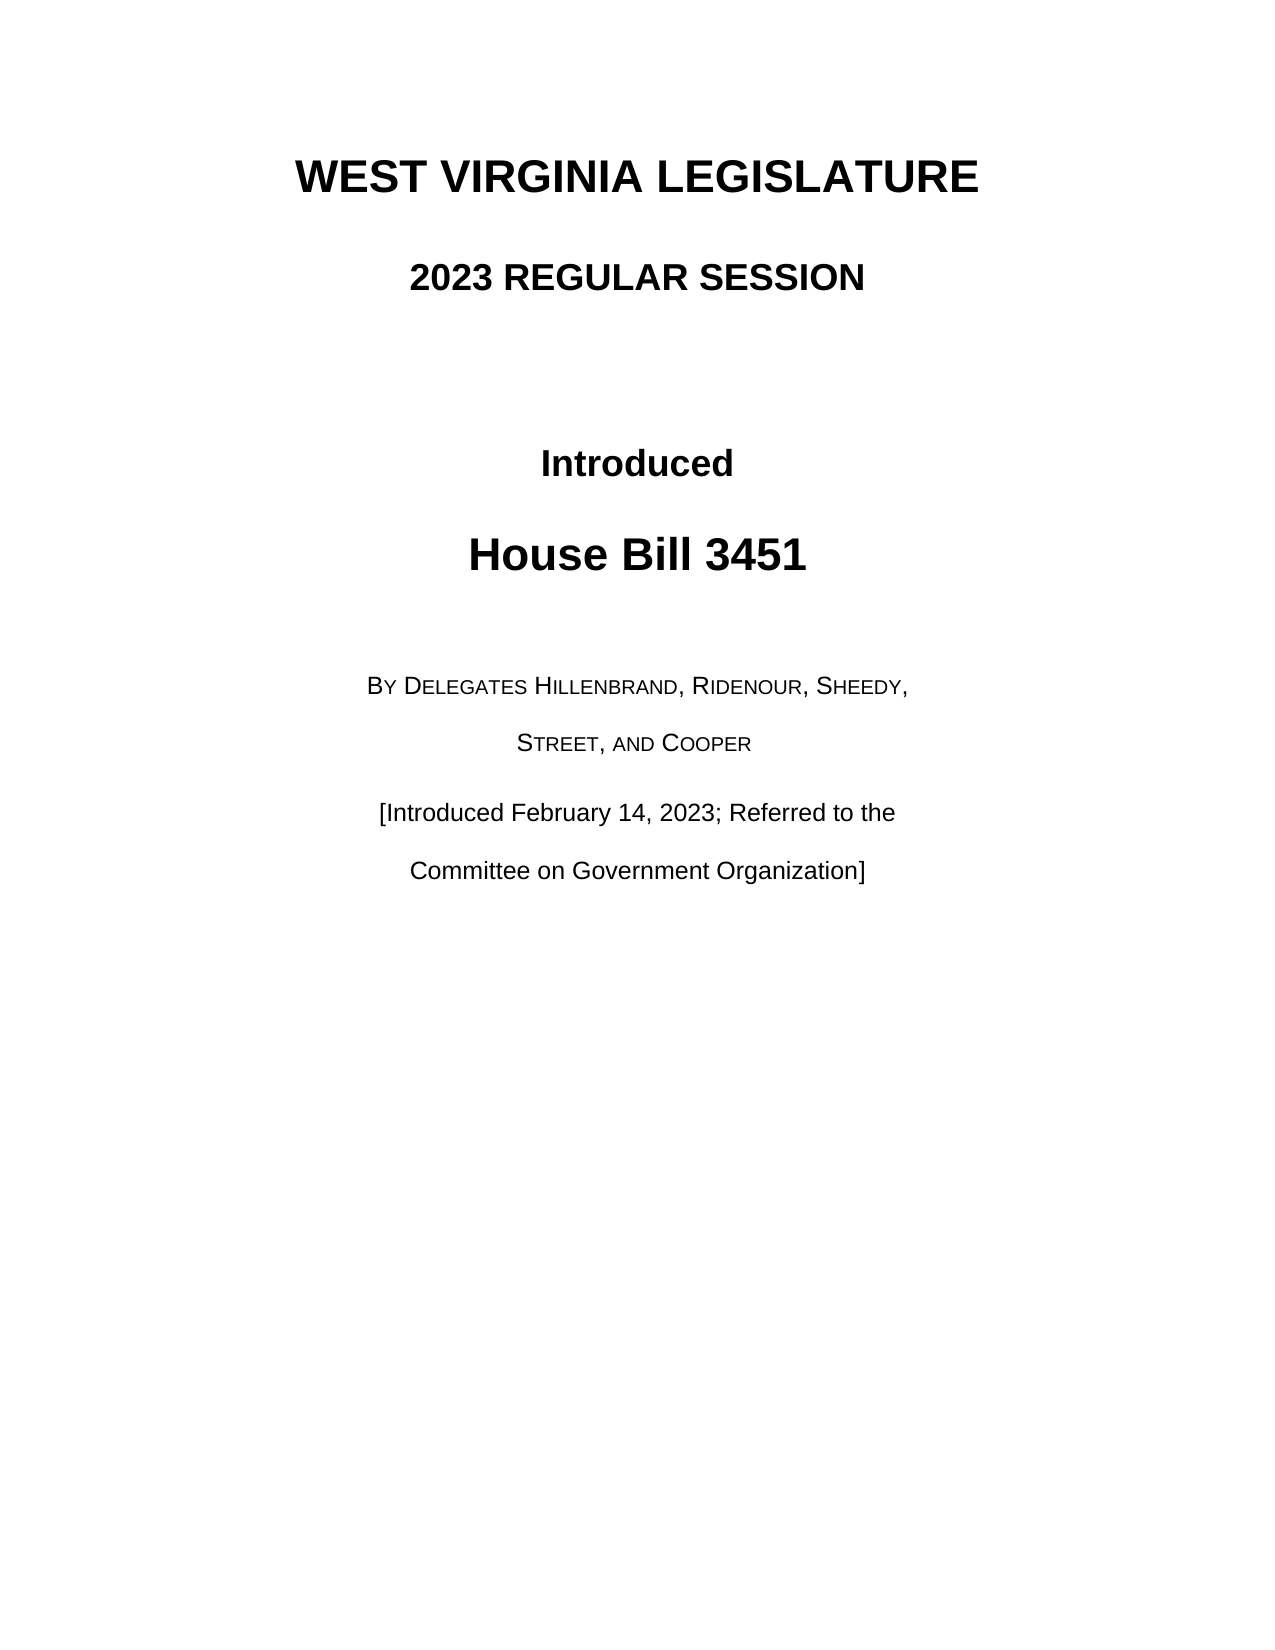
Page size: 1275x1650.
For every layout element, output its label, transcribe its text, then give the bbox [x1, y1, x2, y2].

text Bill [150, 528, 1125, 581]
title 2023 REGULAR SESSION [150, 255, 1125, 298]
title WEST VIRGINIA LEGISLATURE [150, 150, 1125, 203]
text By [337, 671, 937, 757]
text [] [337, 798, 937, 884]
